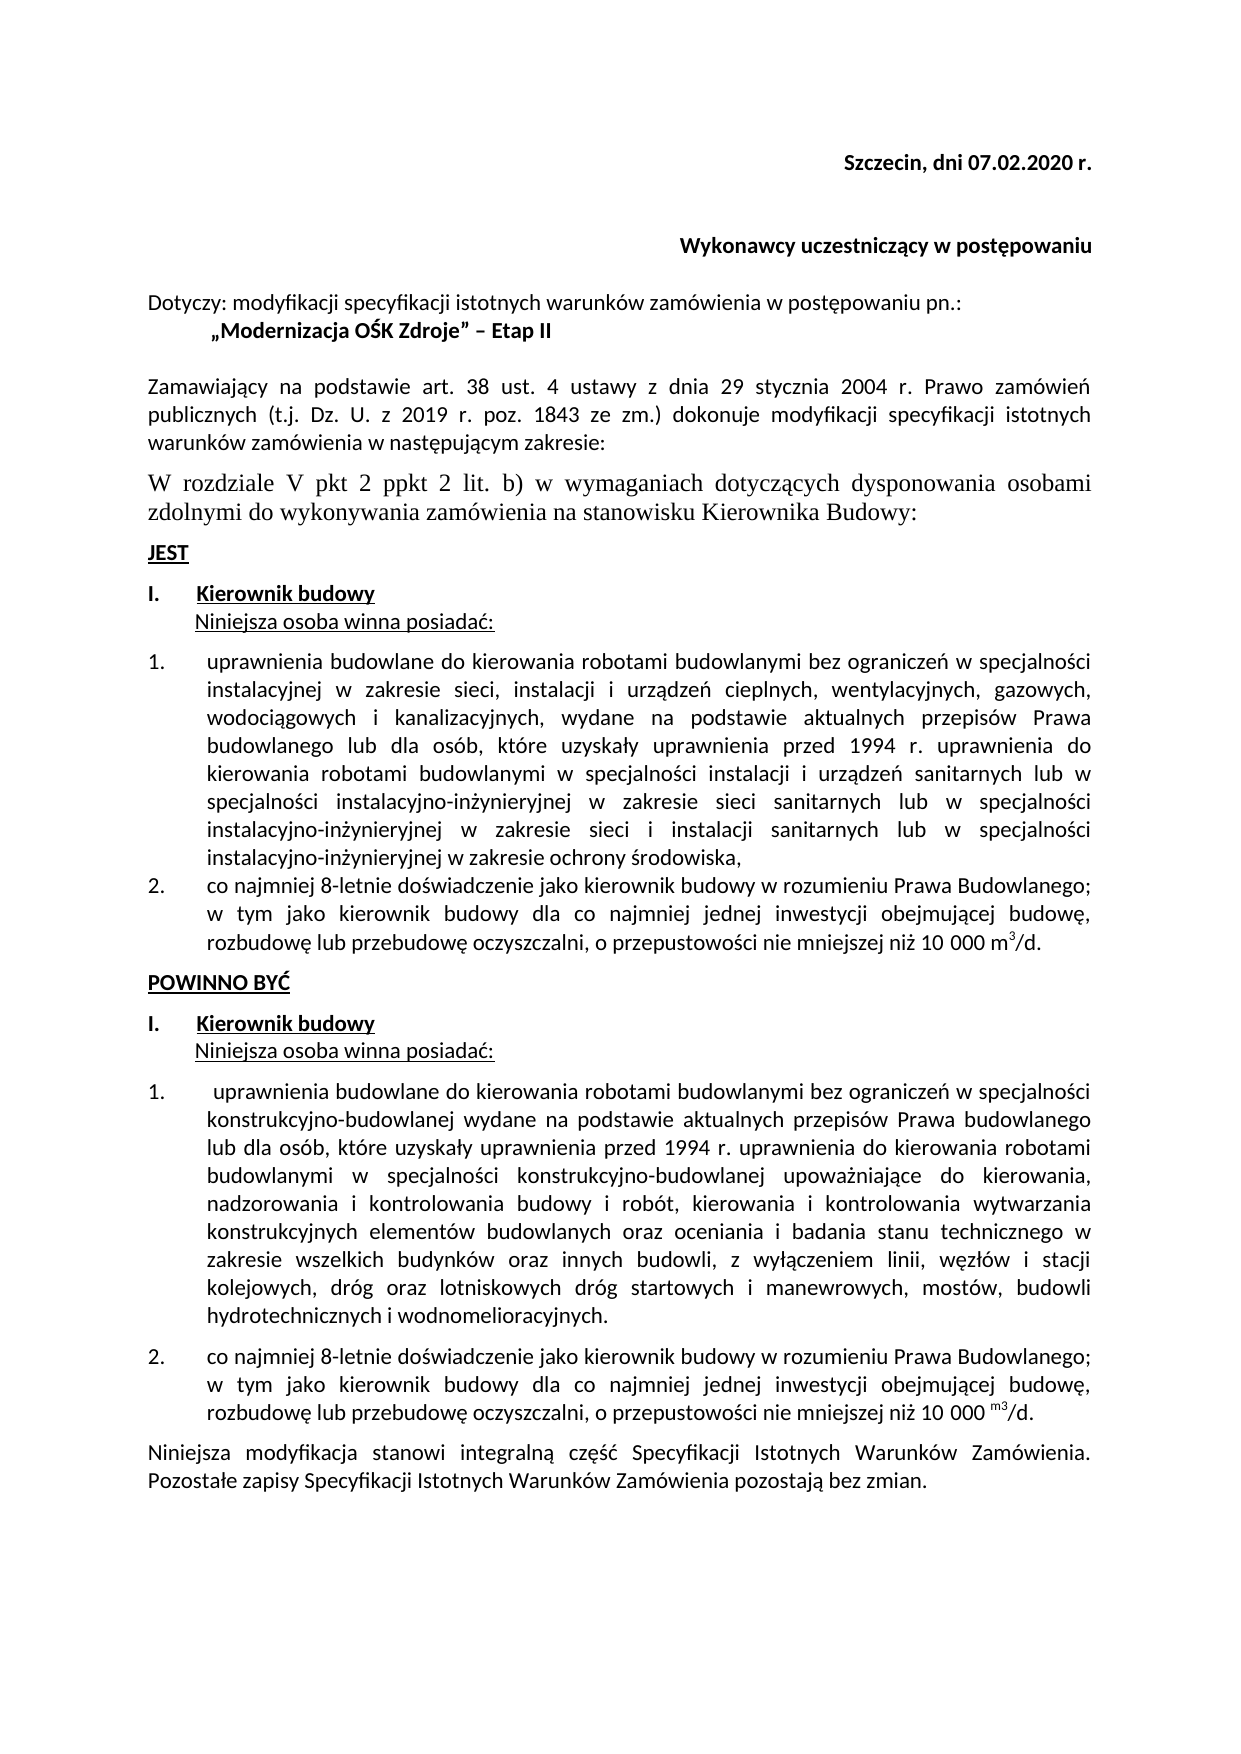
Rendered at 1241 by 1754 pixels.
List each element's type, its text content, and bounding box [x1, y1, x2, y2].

text Dotyczy: modyfikacji specyfikacji istotnych warunków zamówienia w postępowaniu pn.: [148, 288, 1093, 316]
text 1. uprawnienia budowlane do kierowania robotami budowlanymi bez ograniczeń w specjalności konstrukcyjno-budowlanej wydane na podstawie aktualnych przepisów Prawa budowlanego lub dla osób, które uzyskały uprawnienia przed 1994 r. uprawnienia do kierowania robotami budowlanymi w specjalności konstrukcyjno-budowlanej upoważniające do kierowania, nadzorowania i kontrolowania budowy i robót, kierowania i kontrolowania wytwarzania konstrukcyjnych elementów budowlanych oraz oceniania i badania stanu technicznego w zakresie wszelkich budynków oraz innych budowli, z wyłączeniem linii, węzłów i stacji kolejowych, dróg oraz lotniskowych dróg startowych i manewrowych, mostów, budowli hydrotechnicznych i wodnomelioracyjnych. [148, 1077, 1093, 1329]
list 2. co najmniej 8-letnie doświadczenie jako kierownik budowy w rozumieniu Prawa Budowlanego; w tym jako kierownik budowy dla co najmniej jednej inwestycji obejmującej budowę, rozbudowę lub przebudowę oczyszczalni, o przepustowości nie mniejszej niż 10 000 m3/d. [148, 872, 1093, 956]
text Szczecin, dni 07.02.2020 r. [148, 148, 1093, 176]
text Niniejsza modyfikacja stanowi integralną część Specyfikacji Istotnych Warunków Zamówienia. Pozostałe zapisy Specyfikacji Istotnych Warunków Zamówienia pozostają bez zmian. [148, 1438, 1093, 1494]
text I. Kierownik budowy [148, 1009, 1093, 1037]
text POWINNO BYĆ [148, 968, 1093, 996]
text I. Kierownik budowy [148, 579, 1093, 607]
text Niniejsza osoba winna posiadać: [148, 607, 1093, 635]
text JEST [148, 538, 1093, 566]
text Niniejsza osoba winna posiadać: [148, 1037, 1093, 1065]
text Zamawiający na podstawie art. 38 ust. 4 ustawy z dnia 29 stycznia 2004 r. Prawo zamówień publicznych (t.j. Dz. U. z 2019 r. poz. 1843 ze zm.) dokonuje modyfikacji specyfikacji istotnych warunków zamówienia w następującym zakresie: [148, 372, 1093, 456]
text Wykonawcy uczestniczący w postępowaniu [148, 232, 1093, 260]
list 2. co najmniej 8-letnie doświadczenie jako kierownik budowy w rozumieniu Prawa Budowlanego; w tym jako kierownik budowy dla co najmniej jednej inwestycji obejmującej budowę, rozbudowę lub przebudowę oczyszczalni, o przepustowości nie mniejszej niż 10 000 m3/d. [148, 1342, 1093, 1426]
text W rozdziale V pkt 2 ppkt 2 lit. b) w wymaganiach dotyczących dysponowania osobami zdolnymi do wykonywania zamówienia na stanowisku Kierownika Budowy: [148, 468, 1093, 526]
text 1. uprawnienia budowlane do kierowania robotami budowlanymi bez ograniczeń w specjalności instalacyjnej w zakresie sieci, instalacji i urządzeń cieplnych, wentylacyjnych, gazowych, wodociągowych i kanalizacyjnych, wydane na podstawie aktualnych przepisów Prawa budowlanego lub dla osób, które uzyskały uprawnienia przed 1994 r. uprawnienia do kierowania robotami budowlanymi w specjalności instalacji i urządzeń sanitarnych lub w specjalności instalacyjno-inżynieryjnej w zakresie sieci sanitarnych lub w specjalności instalacyjno-inżynieryjnej w zakresie sieci i instalacji sanitarnych lub w specjalności instalacyjno-inżynieryjnej w zakresie ochrony środowiska, [148, 647, 1093, 872]
text „Modernizacja OŚK Zdroje” – Etap II [148, 316, 1093, 344]
